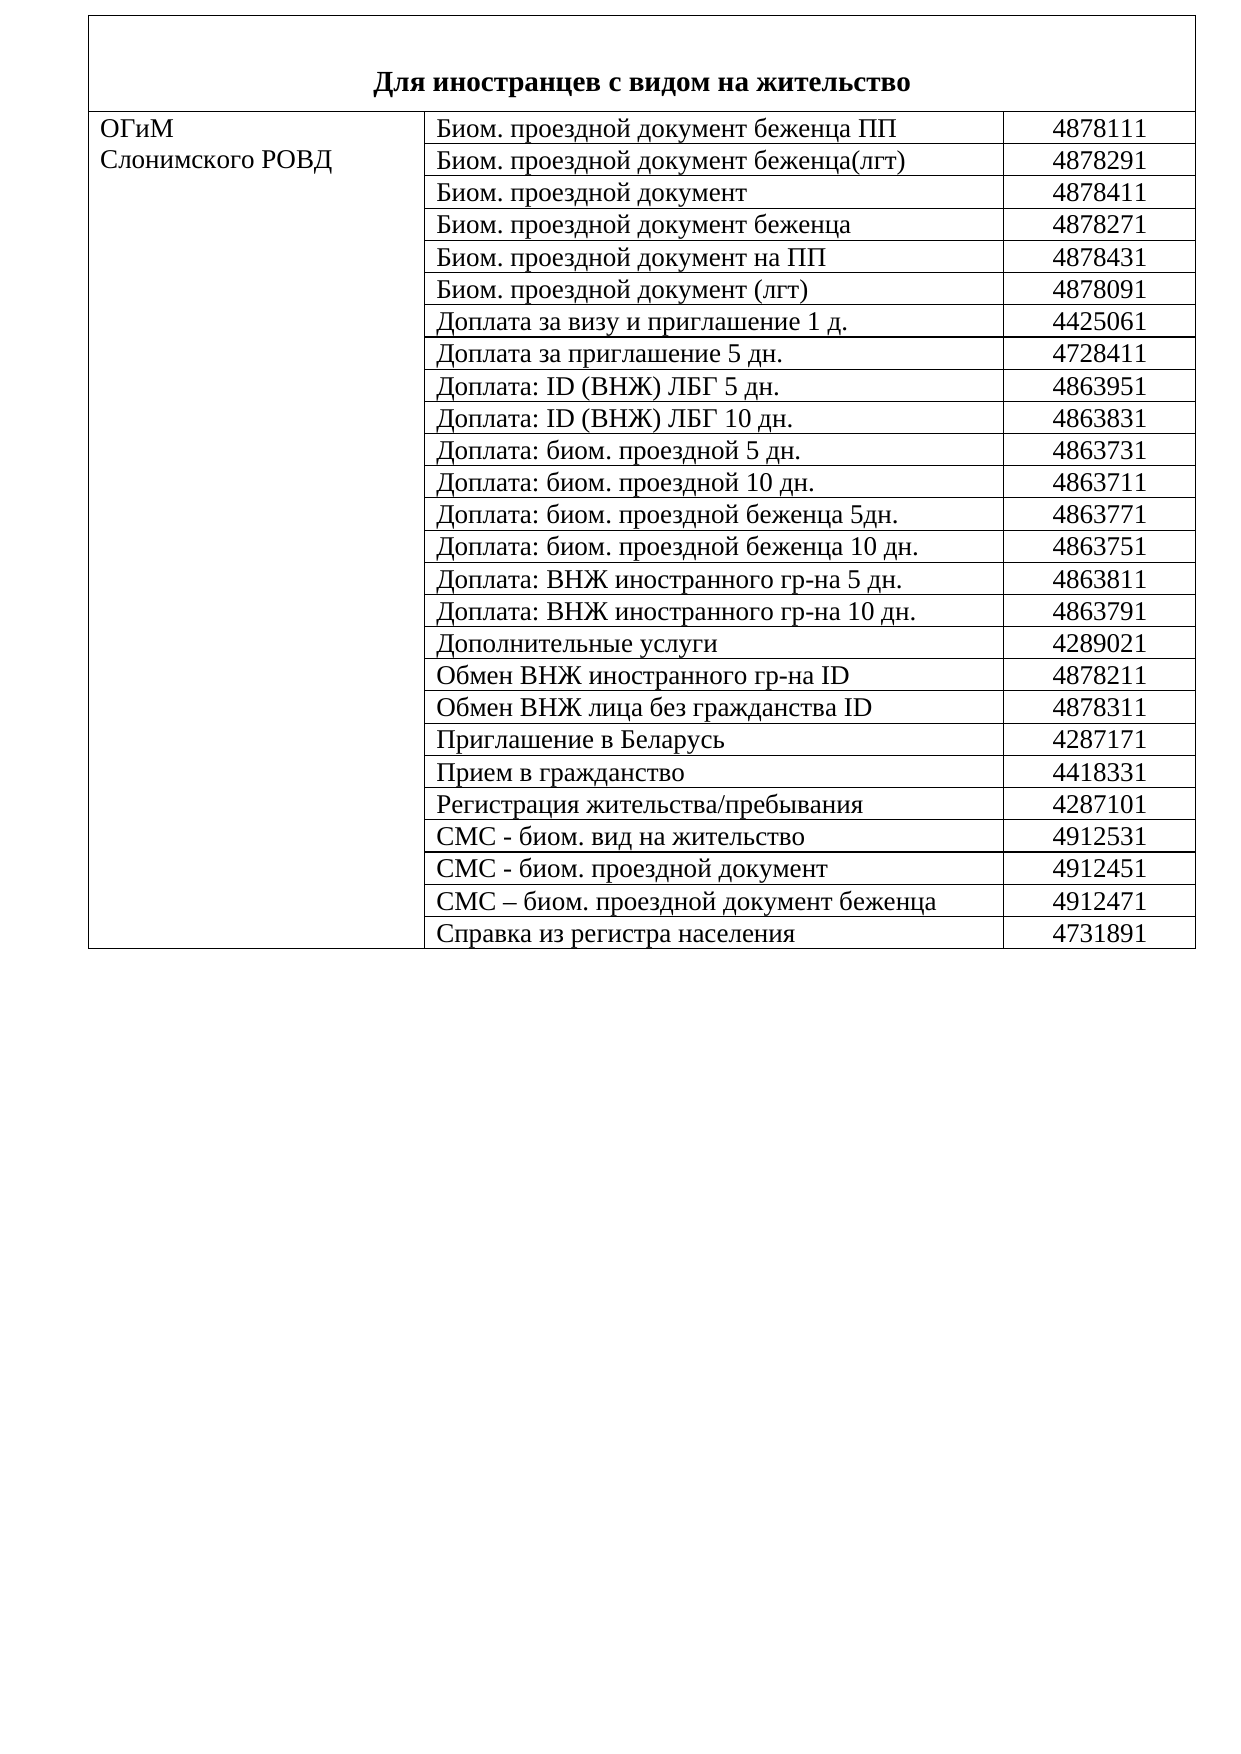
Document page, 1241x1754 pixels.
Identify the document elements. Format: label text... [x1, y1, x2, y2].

table_cell 4863831 [1004, 402, 1195, 433]
table_cell 4878291 [1004, 144, 1195, 175]
table_cell Прием в гражданство [425, 756, 1003, 787]
table_cell 4863731 [1004, 434, 1195, 465]
table_cell СМС - биом. проездной документ [425, 853, 1003, 883]
table_cell Для иностранцев с видом на жительство [89, 16, 1195, 111]
table_cell Регистрация жительства/пребывания [425, 788, 1003, 819]
table_cell Доплата: ID (ВНЖ) ЛБГ 5 дн. [425, 370, 1003, 401]
table_cell Доплата: биом. проездной беженца 5дн. [425, 498, 1003, 529]
table_cell Биом. проездной документ на ПП [425, 241, 1003, 272]
table_cell 4912451 [1004, 853, 1195, 883]
table_cell 4878091 [1004, 273, 1195, 304]
table_cell 4878211 [1004, 659, 1195, 690]
table_cell Дополнительные услуги [425, 627, 1003, 658]
table_cell 4863771 [1004, 498, 1195, 529]
table_cell 4287101 [1004, 788, 1195, 819]
table_cell 4863811 [1004, 563, 1195, 594]
table_cell 4728411 [1004, 338, 1195, 368]
table_cell Доплата: ВНЖ иностранного гр-на 10 дн. [425, 595, 1003, 626]
table_cell Доплата за визу и приглашение 1 д. [425, 305, 1003, 336]
table_cell Доплата: биом. проездной 5 дн. [425, 434, 1003, 465]
table_cell Биом. проездной документ беженца ПП [425, 112, 1003, 143]
table_cell 4289021 [1004, 627, 1195, 658]
table_cell Справка из регистра населения [425, 917, 1003, 948]
table_cell Приглашение в Беларусь [425, 724, 1003, 755]
table_cell Доплата за приглашение 5 дн. [425, 338, 1003, 368]
table_cell Обмен ВНЖ иностранного гр-на ID [425, 659, 1003, 690]
table_cell 4731891 [1004, 917, 1195, 948]
table_cell СМС – биом. проездной документ беженца [425, 885, 1003, 916]
table_cell 4863951 [1004, 370, 1195, 401]
table_cell Биом. проездной документ (лгт) [425, 273, 1003, 304]
table_cell 4912471 [1004, 885, 1195, 916]
table_cell 4287171 [1004, 724, 1195, 755]
table_cell Доплата: биом. проездной 10 дн. [425, 466, 1003, 497]
table_cell Биом. проездной документ [425, 176, 1003, 208]
table_cell 4863791 [1004, 595, 1195, 626]
table_cell 4863711 [1004, 466, 1195, 497]
table_cell 4863751 [1004, 531, 1195, 562]
table_cell 4418331 [1004, 756, 1195, 787]
table_cell Биом. проездной документ беженца [425, 209, 1003, 240]
table_cell 4878111 [1004, 112, 1195, 143]
table_cell 4878431 [1004, 241, 1195, 272]
table_cell СМС - биом. вид на жительство [425, 820, 1003, 851]
table_cell 4878311 [1004, 691, 1195, 723]
table_cell Обмен ВНЖ лица без гражданства ID [425, 691, 1003, 723]
table_cell 4878271 [1004, 209, 1195, 240]
table_cell 4912531 [1004, 820, 1195, 851]
table_cell Доплата: ID (ВНЖ) ЛБГ 10 дн. [425, 402, 1003, 433]
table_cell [89, 112, 424, 948]
table_cell Доплата: биом. проездной беженца 10 дн. [425, 531, 1003, 562]
table_cell Доплата: ВНЖ иностранного гр-на 5 дн. [425, 563, 1003, 594]
table_cell 4425061 [1004, 305, 1195, 336]
table_cell Биом. проездной документ беженца(лгт) [425, 144, 1003, 175]
table_cell 4878411 [1004, 176, 1195, 208]
